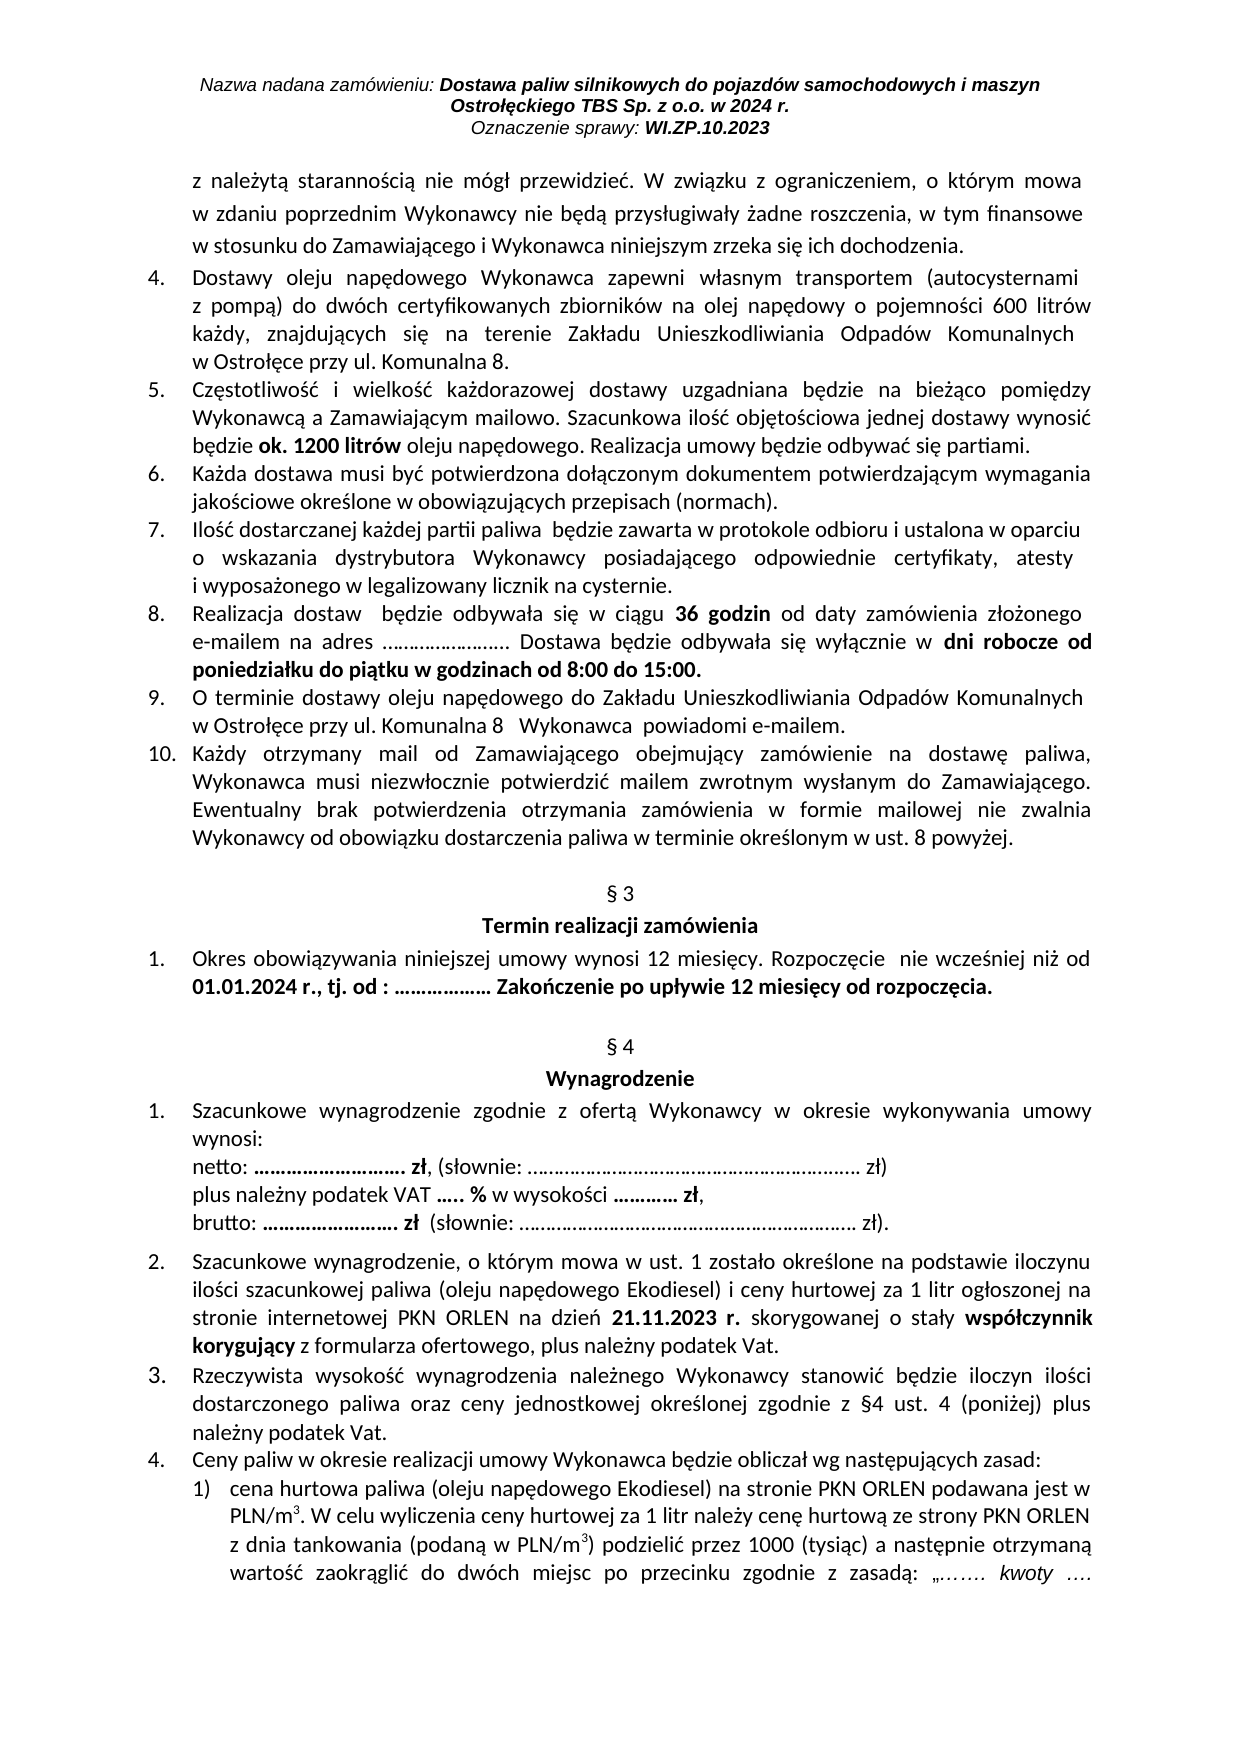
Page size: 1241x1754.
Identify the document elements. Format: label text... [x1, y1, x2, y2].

text plus należny podatek VAT ….. % w wysokości ………… zł, [192, 1181, 1093, 1208]
text § 3 [148, 879, 1093, 907]
list Okres obowiązywania niniejszej umowy wynosi 12 miesięcy. Rozpoczęcie nie wcześniej niż od 01.01.2024 r., tj. od : ……………… Zakończenie po upływie 12 miesięcy od rozpoczęcia. [148, 944, 1093, 1000]
list Szacunkowe wynagrodzenie zgodnie z ofertą Wykonawcy w okresie wykonywania umowy wynosi: [148, 1096, 1093, 1152]
text § 4 [148, 1032, 1093, 1060]
list Ceny paliw w okresie realizacji umowy Wykonawca będzie obliczał wg następujących zasad: [148, 1446, 1093, 1474]
list Szacunkowe wynagrodzenie, o którym mowa w ust. 1 zostało określone na podstawie iloczynu ilości szacunkowej paliwa (oleju napędowego Ekodiesel) i ceny hurtowej za 1 litr ogłoszonej na stronie internetowej PKN ORLEN na dzień 21.11.2023 r. skorygowanej o stały współczynnik korygujący z formularza ofertowego, plus należny podatek Vat. [148, 1247, 1093, 1359]
list Każdy otrzymany mail od Zamawiającego obejmujący zamówienie na dostawę paliwa, Wykonawca musi niezwłocznie potwierdzić mailem zwrotnym wysłanym do Zamawiającego. Ewentualny brak potwierdzenia otrzymania zamówienia w formie mailowej nie zwalnia Wykonawcy od obowiązku dostarczenia paliwa w terminie określonym w ust. 8 powyżej. [148, 739, 1093, 851]
text netto: ………………………. zł, (słownie: …………………………………………………..…. zł) [192, 1152, 1093, 1181]
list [192, 1474, 1093, 1586]
list Dostawy oleju napędowego Wykonawca zapewni własnym transportem (autocysternami z pompą) do dwóch certyfikowanych zbiorników na olej napędowy o pojemności 600 litrów każdy, znajdujących się na terenie Zakładu Unieszkodliwiania Odpadów Komunalnych w Ostrołęce przy ul. Komunalna 8. [148, 263, 1093, 375]
list Rzeczywista wysokość wynagrodzenia należnego Wykonawcy stanowić będzie iloczyn ilości dostarczonego paliwa oraz ceny jednostkowej określonej zgodnie z §4 ust. 4 (poniżej) plus należny podatek Vat. [148, 1359, 1093, 1446]
list Każda dostawa musi być potwierdzona dołączonym dokumentem potwierdzającym wymagania jakościowe określone w obowiązujących przepisach (normach). [148, 459, 1093, 515]
text Wynagrodzenie [148, 1064, 1093, 1092]
list Realizacja dostaw będzie odbywała się w ciągu 36 godzin od daty zamówienia złożonego e-mailem na adres …………………... Dostawa będzie odbywała się wyłącznie w dni robocze od poniedziałku do piątku w godzinach od 8:00 do 15:00. [148, 599, 1093, 683]
text Termin realizacji zamówienia [148, 912, 1093, 940]
text brutto: ……………………. zł (słownie: ………………………………………………………. zł). [192, 1208, 1093, 1237]
list Częstotliwość i wielkość każdorazowej dostawy uzgadniana będzie na bieżąco pomiędzy Wykonawcą a Zamawiającym mailowo. Szacunkowa ilość objętościowa jednej dostawy wynosić będzie ok. 1200 litrów oleju napędowego. Realizacja umowy będzie odbywać się partiami. [148, 375, 1093, 459]
list O terminie dostawy oleju napędowego do Zakładu Unieszkodliwiania Odpadów Komunalnych w Ostrołęce przy ul. Komunalna 8 Wykonawca powiadomi e-mailem. [148, 683, 1093, 739]
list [148, 166, 1093, 259]
list Ilość dostarczanej każdej partii paliwa będzie zawarta w protokole odbioru i ustalona w oparciu o wskazania dystrybutora Wykonawcy posiadającego odpowiednie certyfikaty, atesty i wyposażonego w legalizowany licznik na cysternie. [148, 515, 1093, 599]
